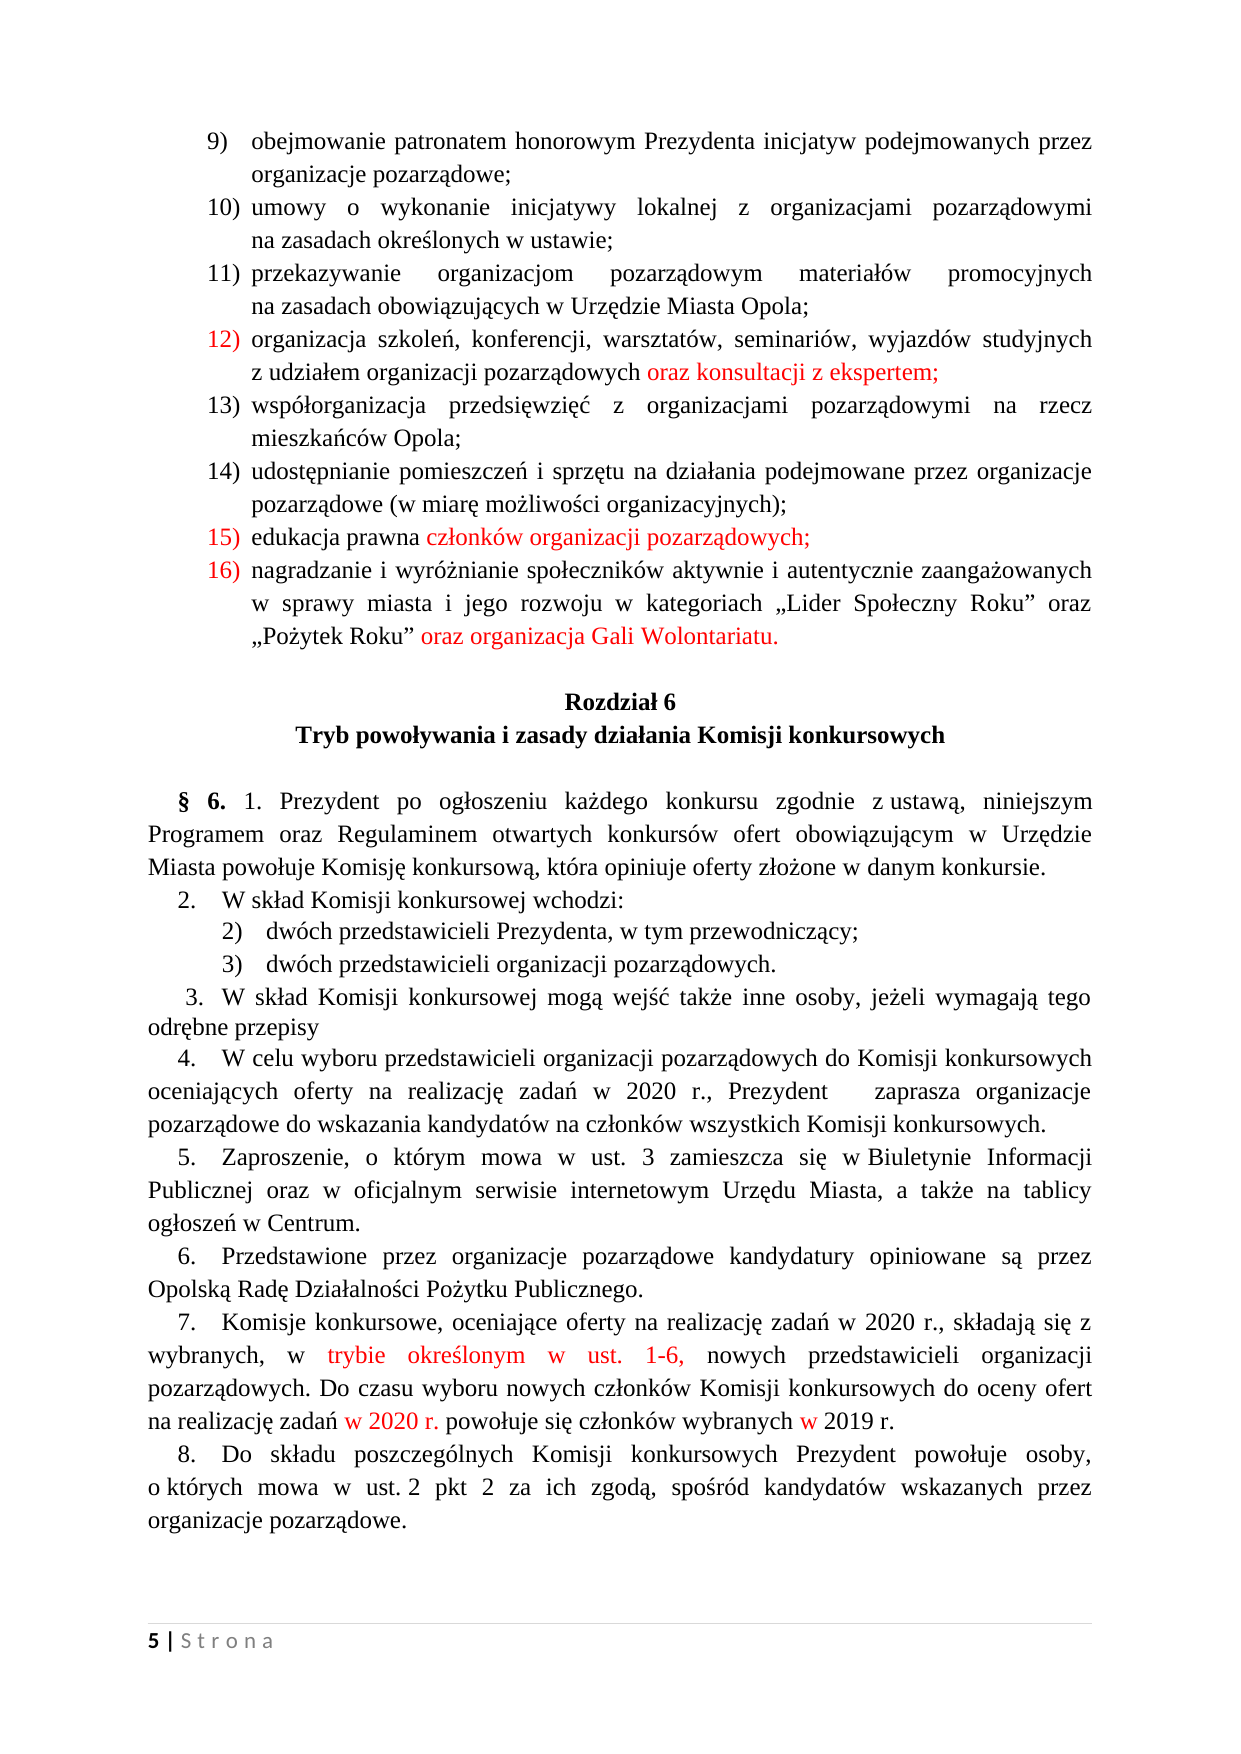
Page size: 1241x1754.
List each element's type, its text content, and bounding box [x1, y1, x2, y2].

list przekazywanie organizacjom pozarządowym materiałów promocyjnych na zasadach obowiązujących w Urzędzie Miasta Opola; [207, 258, 1092, 320]
list W skład Komisji konkursowej wchodzi: [177, 885, 1092, 914]
text Rozdział 6 Tryb powoływania i zasady działania Komisji konkursowych [148, 687, 1092, 749]
list udostępnianie pomieszczeń i sprzętu na działania podejmowane przez organizacje pozarządowe (w miarę możliwości organizacyjnych); [207, 456, 1092, 518]
list Przedstawione przez organizacje pozarządowe kandydatury opiniowane są przez Opolską Radę Działalności Pożytku Publicznego. [148, 1241, 1092, 1303]
list obejmowanie patronatem honorowym Prezydenta inicjatyw podejmowanych przez organizacje pozarządowe; [207, 126, 1092, 188]
list Do składu poszczególnych Komisji konkursowych Prezydent powołuje osoby, o których mowa w ust. 2 pkt 2 za ich zgodą, spośród kandydatów wskazanych przez organizacje pozarządowe. [148, 1439, 1092, 1534]
list organizacja szkoleń, konferencji, warsztatów, seminariów, wyjazdów studyjnych z udziałem organizacji pozarządowych oraz konsultacji z ekspertem; [207, 324, 1092, 386]
list § 6. 1. Prezydent po ogłoszeniu każdego konkursu zgodnie z ustawą, niniejszym Programem oraz Regulaminem otwartych konkursów ofert obowiązującym w Urzędzie Miasta powołuje Komisję konkursową, która opiniuje oferty złożone w danym konkursie. [148, 786, 1092, 881]
list dwóch przedstawicieli Prezydenta, w tym przewodniczący; [222, 916, 1092, 944]
list W skład Komisji konkursowej mogą wejść także inne osoby, jeżeli wymagają tego odrębne przepisy [148, 982, 1092, 1041]
list nagradzanie i wyróżnianie społeczników aktywnie i autentycznie zaangażowanych w sprawy miasta i jego rozwoju w kategoriach „Lider Społeczny Roku” oraz „Pożytek Roku” oraz organizacja Gali Wolontariatu. [207, 555, 1092, 650]
list W celu wyboru przedstawicieli organizacji pozarządowych do Komisji konkursowych oceniających oferty na realizację zadań w 2020 r., Prezydent zaprasza organizacje pozarządowe do wskazania kandydatów na członków wszystkich Komisji konkursowych. [148, 1043, 1092, 1137]
list współorganizacja przedsięwzięć z organizacjami pozarządowymi na rzecz mieszkańców Opola; [207, 390, 1092, 452]
list umowy o wykonanie inicjatywy lokalnej z organizacjami pozarządowymi na zasadach określonych w ustawie; [207, 192, 1092, 254]
list edukacja prawna członków organizacji pozarządowych; [207, 522, 1092, 551]
list dwóch przedstawicieli organizacji pozarządowych. [222, 949, 1092, 978]
list Komisje konkursowe, oceniające oferty na realizację zadań w 2020 r., składają się z wybranych, w trybie określonym w ust. 1-6, nowych przedstawicieli organizacji pozarządowych. Do czasu wyboru nowych członków Komisji konkursowych do oceny ofert na realizację zadań w 2020 r. powołuje się członków wybranych w 2019 r. [148, 1307, 1092, 1435]
list Zaproszenie, o którym mowa w ust. 3 zamieszcza się w Biuletynie Informacji Publicznej oraz w oficjalnym serwisie internetowym Urzędu Miasta, a także na tablicy ogłoszeń w Centrum. [148, 1142, 1092, 1237]
